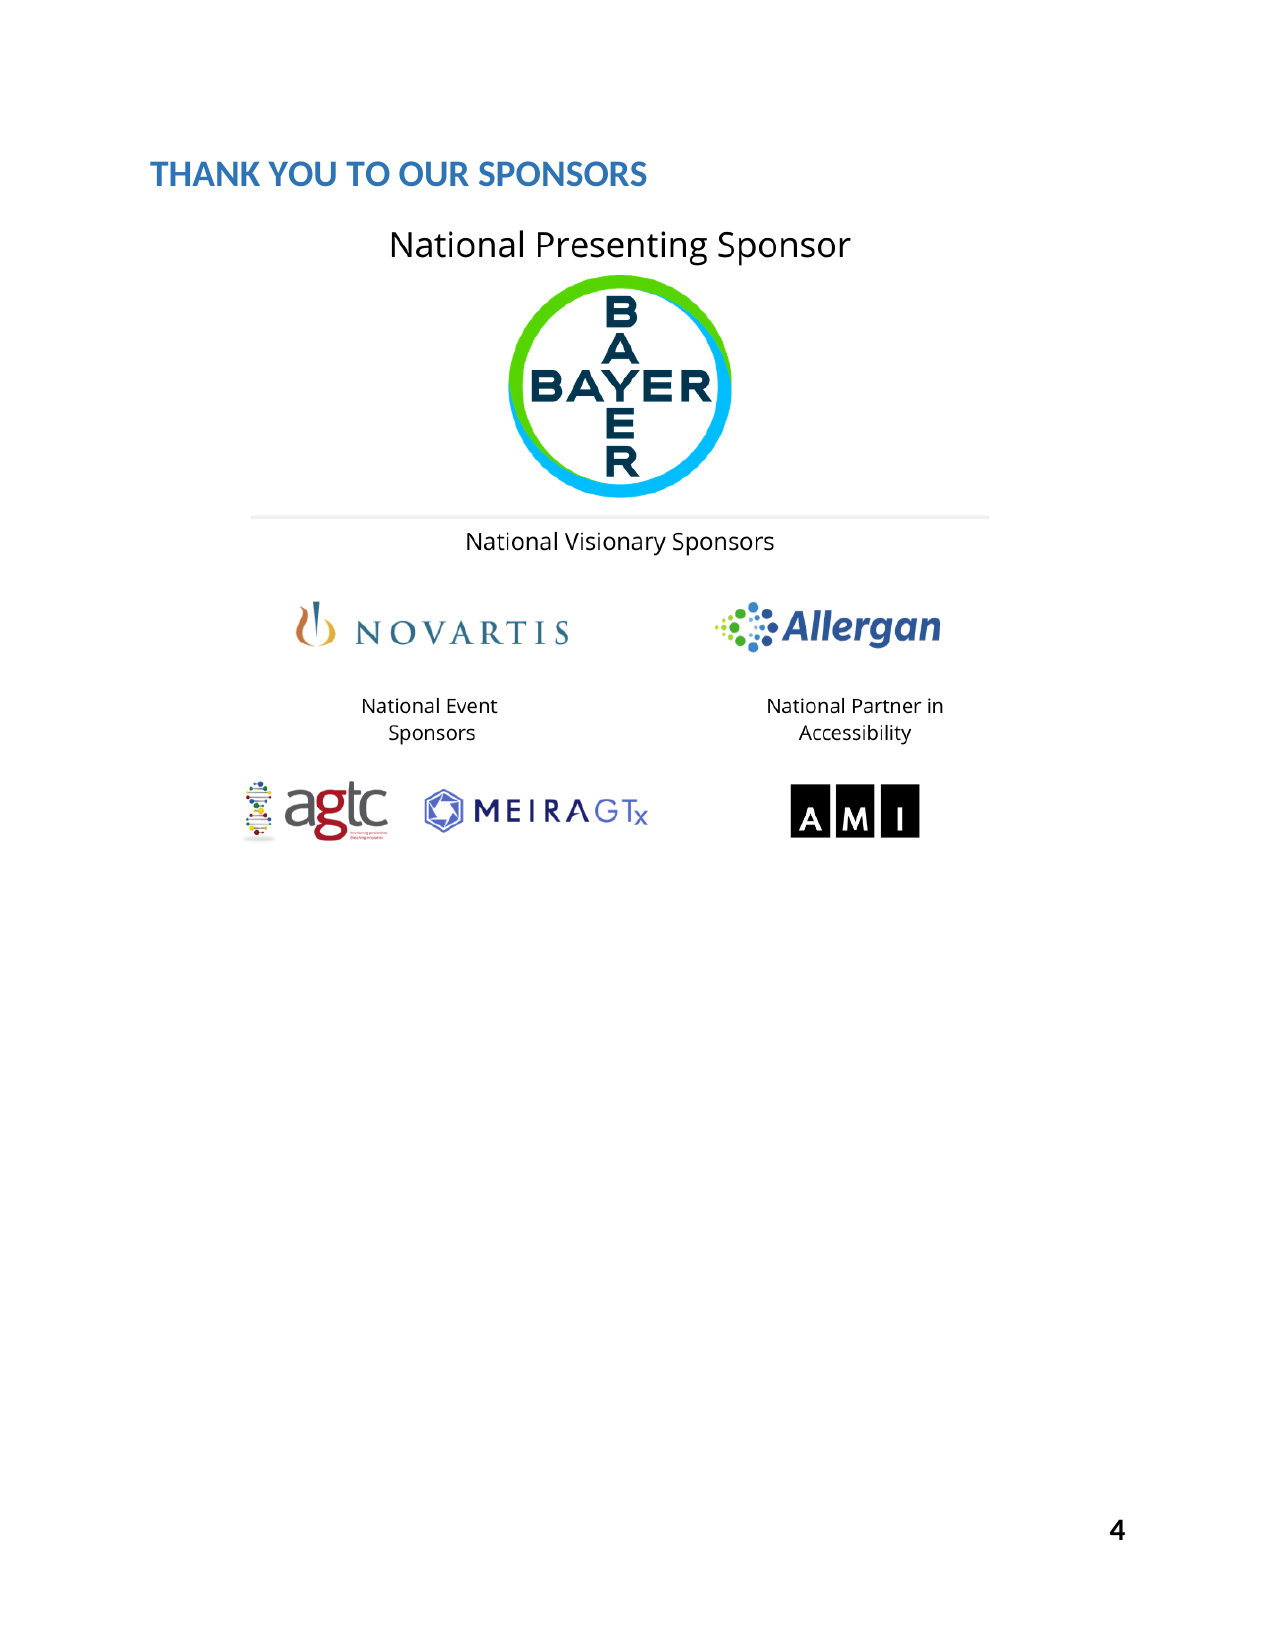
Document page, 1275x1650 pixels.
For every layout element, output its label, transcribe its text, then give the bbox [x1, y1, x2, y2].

picture [200, 204, 1039, 907]
subtitle THANK YOU TO OUR SPONSORS [150, 150, 1125, 196]
